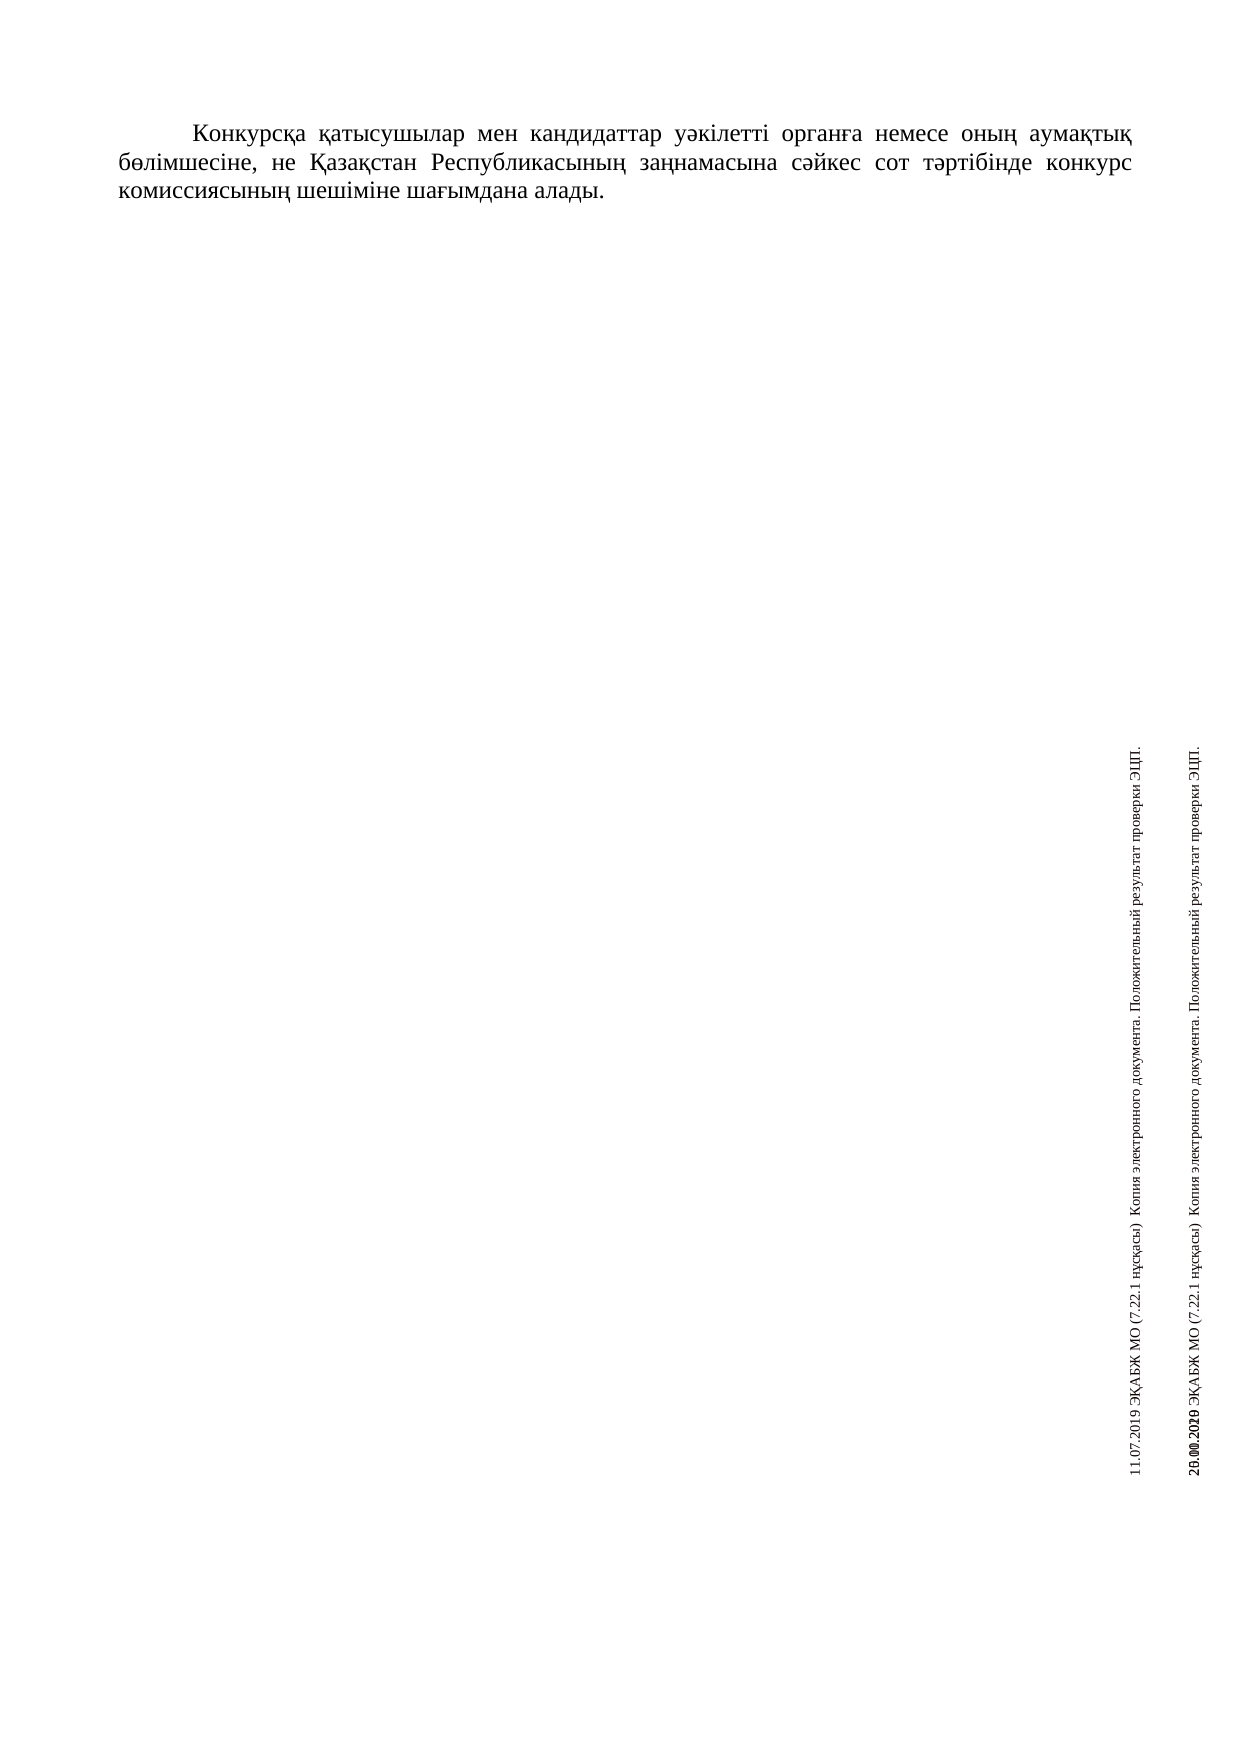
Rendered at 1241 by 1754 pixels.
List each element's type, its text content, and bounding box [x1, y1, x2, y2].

text Конкурсқа қатысушылар мен кандидаттар уәкілетті органға немесе оның аумақтық бөлімшесіне, не Қазақстан Республикасының заңнамасына сәйкес сот тәртібінде конкурс комиссиясының шешіміне шағымдана алады. [118, 118, 1133, 204]
